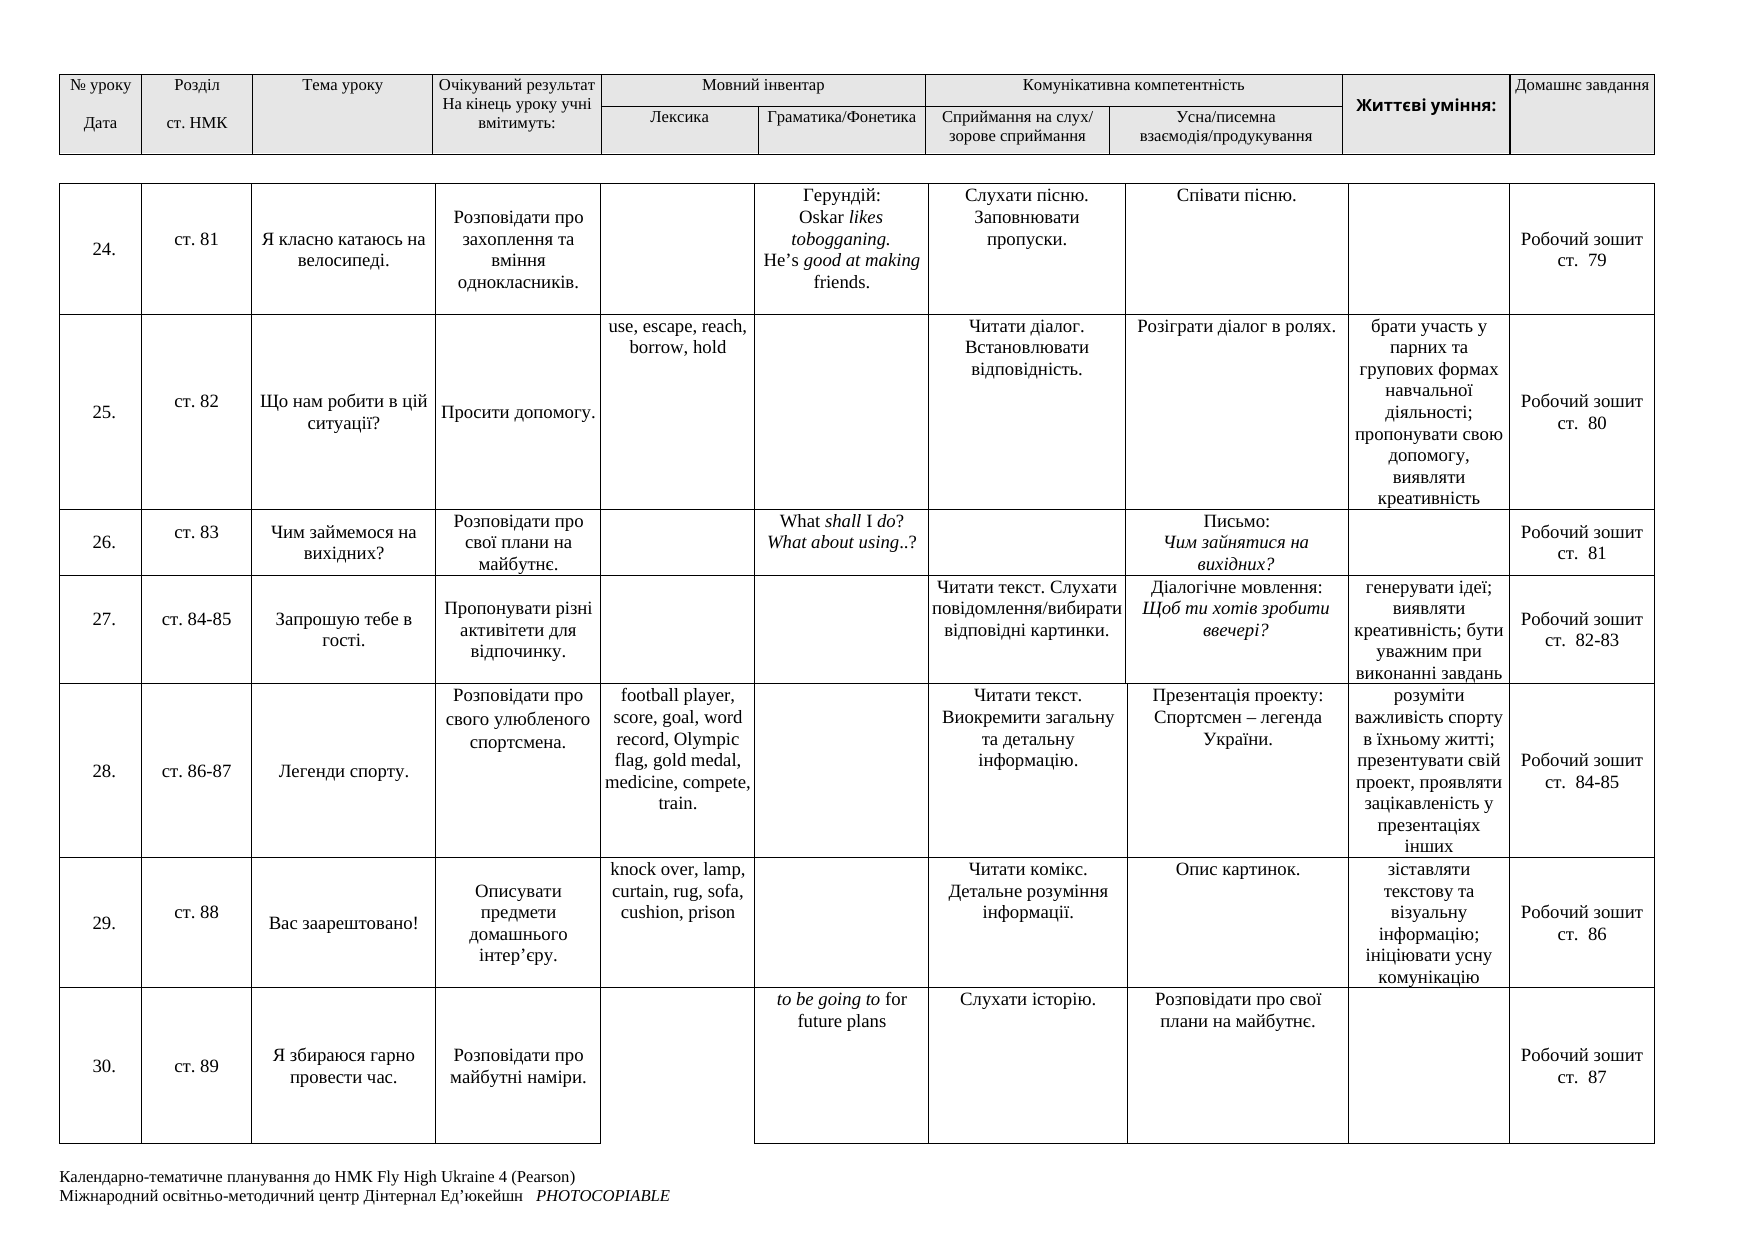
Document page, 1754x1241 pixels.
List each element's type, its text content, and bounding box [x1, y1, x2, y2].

table_cell Пропонувати різні активітети для відпочинку. [436, 576, 600, 683]
table_cell ст. 82 [142, 315, 251, 509]
table_cell Читати комікс. Детальне розуміння інформації. [929, 858, 1127, 987]
table_cell Робочий зошит ст. 82-83 [1510, 576, 1654, 683]
table_cell Розповідати про свого улюбленого спортсмена. [436, 684, 600, 857]
table_cell Просити допомогу. [436, 315, 600, 509]
table_cell Робочий зошит ст. 86 [1510, 858, 1654, 987]
table_cell [601, 184, 754, 314]
table_cell розуміти важливість спорту в їхньому житті; презентувати свій проект, проявляти зацікавленість у презентаціях інших [1349, 684, 1509, 857]
table_cell Легенди спорту. [252, 684, 435, 857]
table_cell Чим займемося на вихідних? [252, 510, 435, 574]
table_cell What shall I do? What about using..? [755, 510, 928, 574]
table_cell [60, 684, 141, 857]
table_cell Робочий зошит ст. 79 [1510, 184, 1654, 314]
table_cell football player, score, goal, word record, Olympic flag, gold medal, medicine, compete, train. [601, 684, 754, 857]
table_cell генерувати ідеї; виявляти креативність; бути уважним при виконанні завдань [1349, 576, 1509, 683]
table_cell [60, 184, 141, 314]
table_cell to be going to for future plans [755, 988, 928, 1143]
table_cell ст. 88 [142, 858, 251, 987]
table_cell Описувати предмети домашнього інтер’єру. [436, 858, 600, 987]
table_cell Співати пісню. [1126, 184, 1348, 314]
table_cell [755, 315, 928, 509]
table_cell Опис картинок. [1128, 858, 1348, 987]
table_cell use, escape, reach, borrow, hold [601, 315, 754, 509]
table_cell Читати текст. Слухати повідомлення/вибирати відповідні картинки. [929, 576, 1125, 683]
table_cell Робочий зошит ст. 80 [1510, 315, 1654, 509]
table_cell Запрошую тебе в гості. [252, 576, 435, 683]
table_cell ст. 89 [142, 988, 251, 1143]
table_cell брати участь у парних та групових формах навчальної діяльності; пропонувати свою допомогу, виявляти креативність [1349, 315, 1509, 509]
table_cell [60, 315, 141, 509]
table_cell [755, 858, 928, 987]
table_cell Я збираюся гарно провести час. [252, 988, 435, 1143]
table_cell Герундій: Oskar likes tobogganing. He’s good at making friends. [755, 184, 928, 314]
table_cell Розповідати про свої плани на майбутнє. [436, 510, 600, 574]
table_cell зіставляти текстову та візуальну інформацію; ініціювати усну комунікацію [1349, 858, 1509, 987]
table_cell Читати текст. Виокремити загальну та детальну інформацію. [929, 684, 1127, 857]
table_cell Письмо: Чим зайнятися на вихідних? [1126, 510, 1348, 574]
table_cell Розіграти діалог в ролях. [1126, 315, 1348, 509]
table_cell [929, 510, 1125, 574]
table_cell ст. 84-85 [142, 576, 251, 683]
table_cell [601, 576, 754, 683]
table_cell knock over, lamp, curtain, rug, sofa, cushion, prison [601, 858, 754, 987]
table_cell ст. 86-87 [142, 684, 251, 857]
table_cell [755, 684, 928, 857]
table_cell Слухати пісню. Заповнювати пропуски. [929, 184, 1125, 314]
table_cell Я класно катаюсь на велосипеді. [252, 184, 435, 314]
table_cell Робочий зошит ст. 81 [1510, 510, 1654, 574]
table_cell [1349, 988, 1509, 1143]
table_cell ст. 81 [142, 184, 251, 314]
table_cell Що нам робити в цій ситуації? [252, 315, 435, 509]
table_cell [1349, 510, 1509, 574]
table_cell Вас заарештовано! [252, 858, 435, 987]
table_cell Розповідати про майбутні наміри. [436, 988, 600, 1143]
table_cell Читати діалог. Встановлювати відповідність. [929, 315, 1125, 509]
table_cell [601, 988, 754, 1143]
table_cell Робочий зошит ст. 84-85 [1510, 684, 1654, 857]
table_cell Презентація проекту: Спортсмен – легенда України. [1128, 684, 1348, 857]
table_cell [60, 510, 141, 574]
table_cell Слухати історію. [929, 988, 1127, 1143]
table_cell ст. 83 [142, 510, 251, 574]
table_cell [1349, 184, 1509, 314]
table_cell Робочий зошит ст. 87 [1510, 988, 1654, 1143]
table_cell Розповідати про захоплення та вміння однокласників. [436, 184, 600, 314]
table_cell [60, 576, 141, 683]
table_cell [755, 576, 928, 683]
table_cell [601, 510, 754, 574]
table_cell [60, 858, 141, 987]
table_cell [60, 988, 141, 1143]
table_cell Розповідати про свої плани на майбутнє. [1128, 988, 1348, 1143]
table_cell Діалогічне мовлення: Щоб ти хотів зробити ввечері? [1126, 576, 1348, 683]
